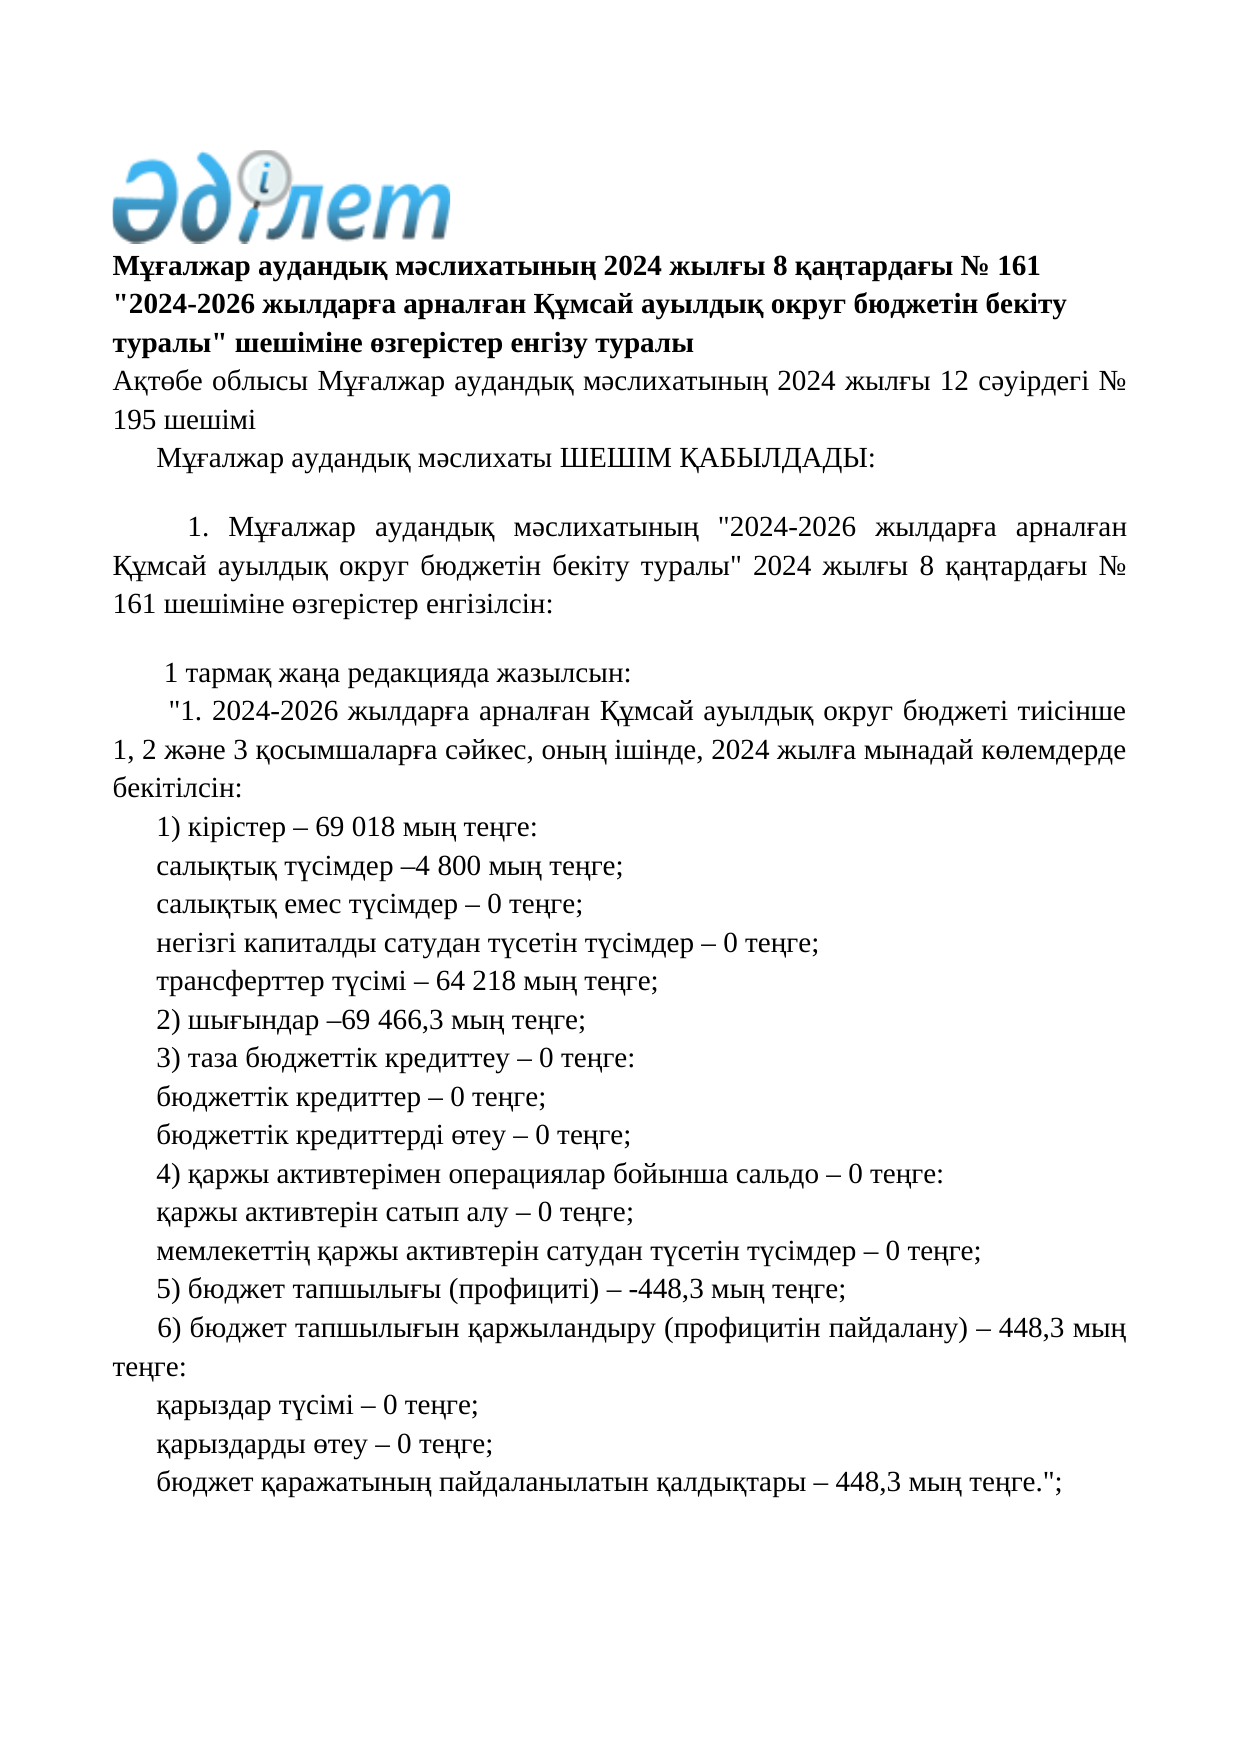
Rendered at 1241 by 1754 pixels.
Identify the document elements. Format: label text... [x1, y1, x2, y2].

text салықтық түсімдер –4 800 мың теңге; [112, 848, 1128, 881]
text бюджеттік кредиттерді өтеу – 0 теңге; [112, 1117, 1128, 1151]
text 1) кірістер – 69 018 мың теңге: [112, 809, 1128, 843]
text 4) қаржы активтерімен операциялар бойынша сальдо – 0 теңге: [112, 1156, 1128, 1189]
text Мұғалжар аудандық мәслихатының 2024 жылғы 8 қаңтардағы № 161 "2024-2026 жылдарға арналған Құмсай ауылдық округ бюджетін бекіту туралы" шешіміне өзгерістер енгізу туралы [112, 248, 1128, 358]
text негізгі капиталды сатудан түсетін түсімдер – 0 теңге; [112, 925, 1128, 958]
text мемлекеттің қаржы активтерін сатудан түсетін түсімдер – 0 теңге; [112, 1233, 1128, 1267]
text 5) бюджет тапшылығы (профициті) – -448,3 мың теңге; [112, 1272, 1128, 1305]
text қаржы активтерін сатып алу – 0 теңге; [112, 1194, 1128, 1228]
picture [112, 150, 451, 244]
text қарыздарды өтеу – 0 теңге; [112, 1426, 1128, 1459]
text Ақтөбе облысы Мұғалжар аудандық мәслихатының 2024 жылғы 12 сәуірдегі № 195 шешімі [112, 363, 1128, 435]
text 2) шығындар –69 466,3 мың теңге; [112, 1002, 1128, 1035]
text салықтық емес түсімдер – 0 теңге; [112, 886, 1128, 920]
text қарыздар түсімі – 0 теңге; [112, 1387, 1128, 1421]
text 1 тармақ жаңа редакцияда жазылсын: [112, 655, 1128, 688]
text 1. Мұғалжар аудандық мәслихатының "2024-2026 жылдарға арналған Құмсай ауылдық округ бюджетін бекіту туралы" 2024 жылғы 8 қаңтардағы № 161 шешіміне өзгерістер енгізілсін: [112, 509, 1128, 620]
text 3) таза бюджеттік кредиттеу – 0 теңге: [112, 1040, 1128, 1074]
text "1. 2024-2026 жылдарға арналған Құмсай ауылдық округ бюджеті тиісінше 1, 2 және 3 қосымшаларға сәйкес, оның ішінде, 2024 жылға мынадай көлемдерде бекітілсін: [112, 693, 1128, 804]
text бюджеттік кредиттер – 0 теңге; [112, 1079, 1128, 1112]
text 6) бюджет тапшылығын қаржыландыру (профицитін пайдалану) – 448,3 мың теңге: [112, 1310, 1128, 1382]
text бюджет қаражатының пайдаланылатын қалдықтары – 448,3 мың теңге."; [112, 1464, 1128, 1498]
text Мұғалжар аудандық мәслихаты ШЕШІМ ҚАБЫЛДАДЫ: [112, 440, 1128, 474]
text трансферттер түсімі – 64 218 мың теңге; [112, 963, 1128, 997]
